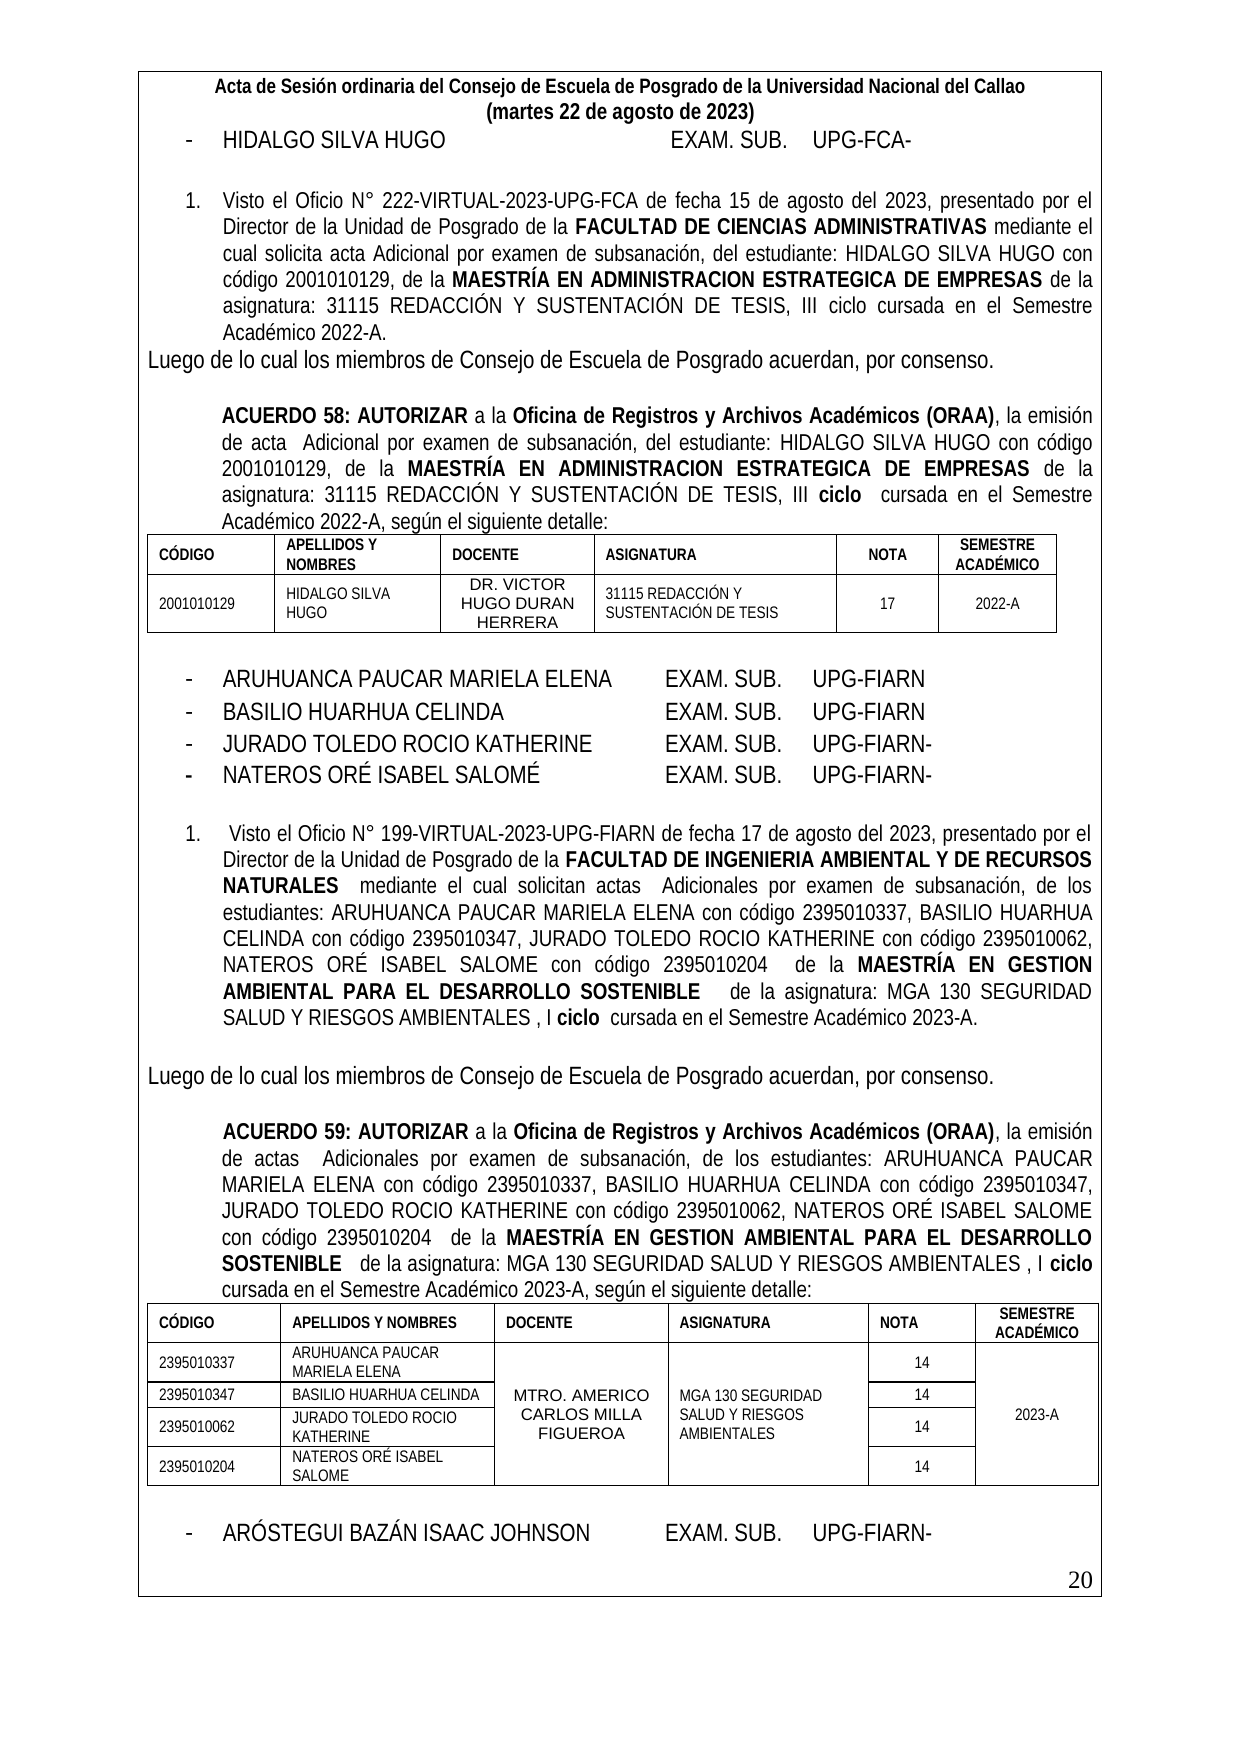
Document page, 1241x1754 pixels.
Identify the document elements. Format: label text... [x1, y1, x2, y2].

table_cell 2395010347 [148, 1383, 280, 1407]
table_header APELLIDOS Y NOMBRES [281, 1304, 494, 1342]
table_header NOTA [837, 535, 938, 573]
list HIDALGO SILVA HUGO EXAM. SUB. UPG-FCA- [185, 124, 1093, 155]
table_cell 2022-A [939, 575, 1056, 632]
table_cell 2395010337 [148, 1343, 280, 1381]
table_cell MTRO. AMERICO CARLOS MILLA FIGUEROA [495, 1343, 668, 1485]
list ARUHUANCA PAUCAR MARIELA ELENA EXAM. SUB. UPG-FIARN [185, 663, 1093, 694]
table_header DOCENTE [495, 1304, 668, 1342]
list Visto el Oficio N° 222-VIRTUAL-2023-UPG-FCA de fecha 15 de agosto del 2023, presentado por el Director de la Unidad de Posgrado de la FACULTAD DE CIENCIAS ADMINISTRATIVAS mediante el cual solicita acta Adicional por examen de subsanación, del estudiante: HIDALGO SILVA HUGO con código 2001010129, de la MAESTRÍA EN ADMINISTRACION ESTRATEGICA DE EMPRESAS de la asignatura: 31115 REDACCIÓN Y SUSTENTACIÓN DE TESIS, III ciclo cursada en el Semestre Académico 2022-A. [185, 187, 1093, 345]
text ACUERDO 59: AUTORIZAR a la Oficina de Registros y Archivos Académicos (ORAA), la emisión de actas Adicionales por examen de subsanación, de los estudiantes: ARUHUANCA PAUCAR MARIELA ELENA con código 2395010337, BASILIO HUARHUA CELINDA con código 2395010347, JURADO TOLEDO ROCIO KATHERINE con código 2395010062, NATEROS ORÉ ISABEL SALOME con código 2395010204 de la MAESTRÍA EN GESTION AMBIENTAL PARA EL DESARROLLO SOSTENIBLE de la asignatura: MGA 130 SEGURIDAD SALUD Y RIESGOS AMBIENTALES , I ciclo cursada en el Semestre Académico 2023-A, según el siguiente detalle: [222, 1118, 1093, 1303]
table_cell DR. VICTOR HUGO DURAN HERRERA [441, 575, 594, 632]
table_cell 14 [869, 1408, 975, 1446]
text Luego de lo cual los miembros de Consejo de Escuela de Posgrado acuerdan, por consenso. [148, 345, 1093, 373]
table_cell 31115 REDACCIÓN Y SUSTENTACIÓN DE TESIS [595, 575, 836, 632]
table_cell HIDALGO SILVA HUGO [275, 575, 440, 632]
table_header APELLIDOS Y NOMBRES [275, 535, 440, 573]
list ARÓSTEGUI BAZÁN ISAAC JOHNSON EXAM. SUB. UPG-FIARN- [185, 1517, 1093, 1547]
table_header SEMESTRE ACADÉMICO [976, 1304, 1098, 1342]
table_header SEMESTRE ACADÉMICO [939, 535, 1056, 573]
table_header DOCENTE [441, 535, 594, 573]
table_cell 2001010129 [148, 575, 274, 632]
table_cell JURADO TOLEDO ROCIO KATHERINE [281, 1408, 494, 1446]
table_cell 2395010062 [148, 1408, 280, 1446]
table_header ASIGNATURA [669, 1304, 868, 1342]
table_header NOTA [869, 1304, 975, 1342]
table_cell MGA 130 SEGURIDAD SALUD Y RIESGOS AMBIENTALES [669, 1343, 868, 1485]
list NATEROS ORÉ ISABEL SALOMÉ EXAM. SUB. UPG-FIARN- [185, 760, 1093, 789]
table_header CÓDIGO [148, 1304, 280, 1342]
table_cell ARUHUANCA PAUCAR MARIELA ELENA [281, 1343, 494, 1381]
table_cell 17 [837, 575, 938, 632]
table_header CÓDIGO [148, 535, 274, 573]
table_cell NATEROS ORÉ ISABEL SALOME [281, 1447, 494, 1485]
table_cell 2023-A [976, 1343, 1098, 1485]
list JURADO TOLEDO ROCIO KATHERINE EXAM. SUB. UPG-FIARN- [185, 728, 1093, 758]
table_cell 14 [869, 1383, 975, 1407]
list BASILIO HUARHUA CELINDA EXAM. SUB. UPG-FIARN [185, 696, 1093, 726]
table_cell 2395010204 [148, 1447, 280, 1485]
table_cell 14 [869, 1447, 975, 1485]
table_cell BASILIO HUARHUA CELINDA [281, 1383, 494, 1407]
table_cell 14 [869, 1343, 975, 1381]
list Visto el Oficio N° 199-VIRTUAL-2023-UPG-FIARN de fecha 17 de agosto del 2023, presentado por el Director de la Unidad de Posgrado de la FACULTAD DE INGENIERIA AMBIENTAL Y DE RECURSOS NATURALES mediante el cual solicitan actas Adicionales por examen de subsanación, de los estudiantes: ARUHUANCA PAUCAR MARIELA ELENA con código 2395010337, BASILIO HUARHUA CELINDA con código 2395010347, JURADO TOLEDO ROCIO KATHERINE con código 2395010062, NATEROS ORÉ ISABEL SALOME con código 2395010204 de la MAESTRÍA EN GESTION AMBIENTAL PARA EL DESARROLLO SOSTENIBLE de la asignatura: MGA 130 SEGURIDAD SALUD Y RIESGOS AMBIENTALES , I ciclo cursada en el Semestre Académico 2023-A. [185, 820, 1093, 1031]
text ACUERDO 58: AUTORIZAR a la Oficina de Registros y Archivos Académicos (ORAA), la emisión de acta Adicional por examen de subsanación, del estudiante: HIDALGO SILVA HUGO con código 2001010129, de la MAESTRÍA EN ADMINISTRACION ESTRATEGICA DE EMPRESAS de la asignatura: 31115 REDACCIÓN Y SUSTENTACIÓN DE TESIS, III ciclo cursada en el Semestre Académico 2022-A, según el siguiente detalle: [222, 402, 1093, 534]
table_header ASIGNATURA [595, 535, 836, 573]
text Luego de lo cual los miembros de Consejo de Escuela de Posgrado acuerdan, por consenso. [148, 1061, 1093, 1089]
